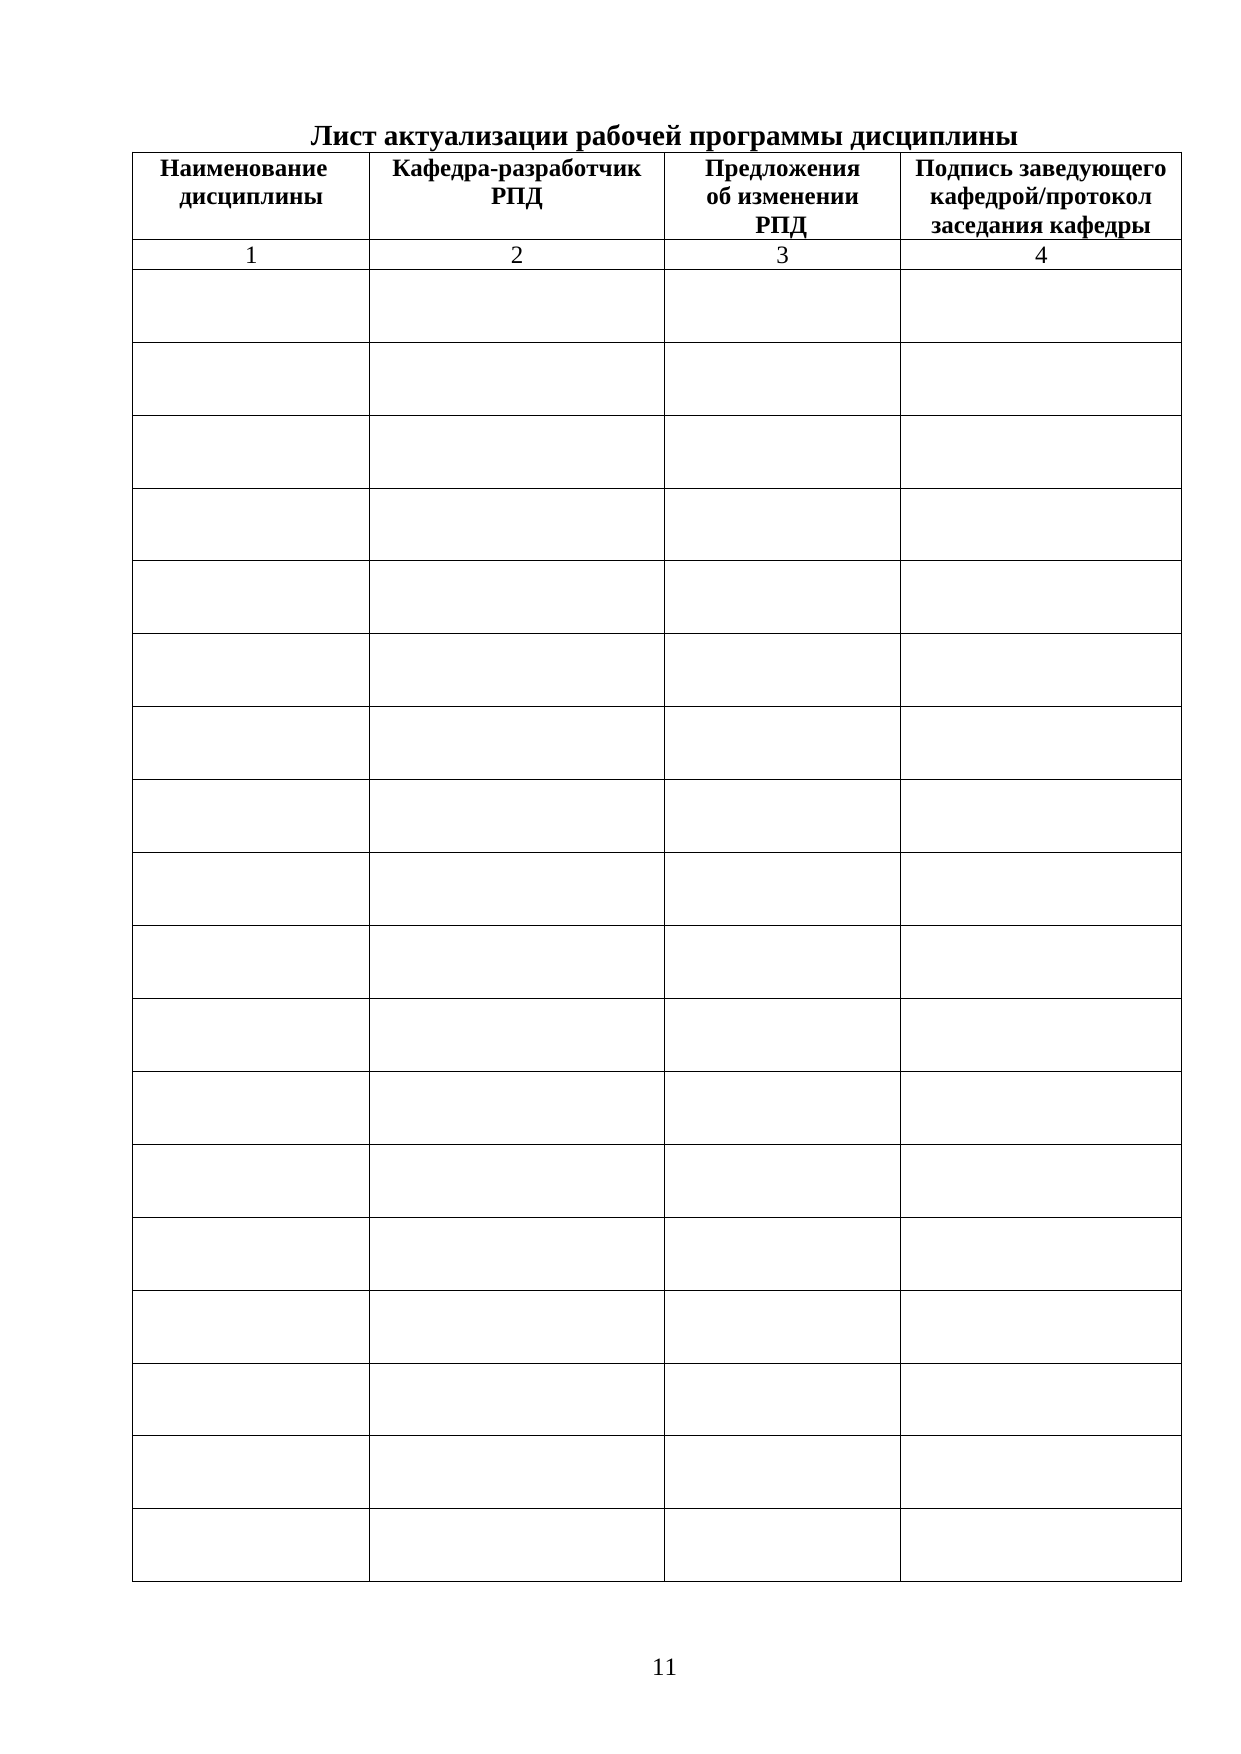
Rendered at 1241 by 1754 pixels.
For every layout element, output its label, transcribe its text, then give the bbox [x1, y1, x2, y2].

table_cell [133, 926, 369, 998]
table_cell [133, 1436, 369, 1508]
table_cell [665, 270, 900, 342]
table_cell [901, 489, 1181, 560]
table_cell [133, 416, 369, 487]
table_cell [370, 999, 664, 1071]
table_cell [133, 1218, 369, 1289]
table_cell [901, 634, 1181, 706]
table_cell [665, 1291, 900, 1362]
table_cell [370, 270, 664, 342]
table_cell [133, 853, 369, 925]
table_cell [665, 1145, 900, 1217]
table_cell [665, 1364, 900, 1435]
table_cell [665, 1218, 900, 1289]
table_cell [665, 343, 900, 414]
table_cell [370, 926, 664, 998]
table_cell [133, 1509, 369, 1581]
table_cell [665, 1436, 900, 1508]
table_cell [370, 1364, 664, 1435]
table_cell [901, 999, 1181, 1071]
table_cell [901, 1145, 1181, 1217]
table_cell 2 [370, 240, 664, 269]
table_cell [133, 343, 369, 414]
table_header Наименование дисциплины [133, 153, 369, 239]
table_cell 3 [665, 240, 900, 269]
table_cell [370, 1218, 664, 1289]
table_cell [133, 1291, 369, 1362]
table_cell [665, 926, 900, 998]
table_cell [133, 707, 369, 779]
table_cell [665, 999, 900, 1071]
table_cell [370, 634, 664, 706]
table_cell [370, 1509, 664, 1581]
table_cell [370, 343, 664, 414]
table_cell [901, 561, 1181, 633]
table_cell [370, 561, 664, 633]
table_cell 1 [133, 240, 369, 269]
table_cell 4 [901, 240, 1181, 269]
table_cell [133, 1072, 369, 1144]
table_cell [370, 1291, 664, 1362]
table_cell [370, 780, 664, 852]
table_cell [901, 853, 1181, 925]
table_cell [133, 561, 369, 633]
table_cell [133, 1364, 369, 1435]
table_cell [901, 1364, 1181, 1435]
table_cell [370, 1436, 664, 1508]
table_cell [901, 1218, 1181, 1289]
table_cell [133, 489, 369, 560]
table_cell [665, 416, 900, 487]
table_cell [665, 634, 900, 706]
table_cell [133, 1145, 369, 1217]
text Лист актуализации рабочей программы дисциплины [177, 118, 1152, 152]
table_cell [901, 416, 1181, 487]
table_cell [901, 780, 1181, 852]
table_cell [133, 634, 369, 706]
table_cell [133, 270, 369, 342]
table_cell [133, 999, 369, 1071]
table_cell [901, 1291, 1181, 1362]
table_cell [901, 1436, 1181, 1508]
table_cell [665, 707, 900, 779]
table_cell [370, 707, 664, 779]
table_cell [665, 853, 900, 925]
table_cell [370, 853, 664, 925]
table_cell [901, 1509, 1181, 1581]
table_cell [370, 489, 664, 560]
table_cell [370, 1145, 664, 1217]
table_cell [901, 707, 1181, 779]
table_cell [901, 270, 1181, 342]
table_cell [370, 416, 664, 487]
table_header Предложения об изменении РПД [665, 153, 900, 239]
table_cell [665, 489, 900, 560]
table_cell [665, 780, 900, 852]
table_cell [665, 561, 900, 633]
table_cell [133, 780, 369, 852]
table_cell [901, 343, 1181, 414]
table_cell [665, 1509, 900, 1581]
table_cell [665, 1072, 900, 1144]
table_cell [901, 1072, 1181, 1144]
table_cell [901, 926, 1181, 998]
table_header Подпись заведующего кафедрой/протокол заседания кафедры [901, 153, 1181, 239]
table_cell [370, 1072, 664, 1144]
table_header Кафедра-разработчик РПД [370, 153, 664, 239]
